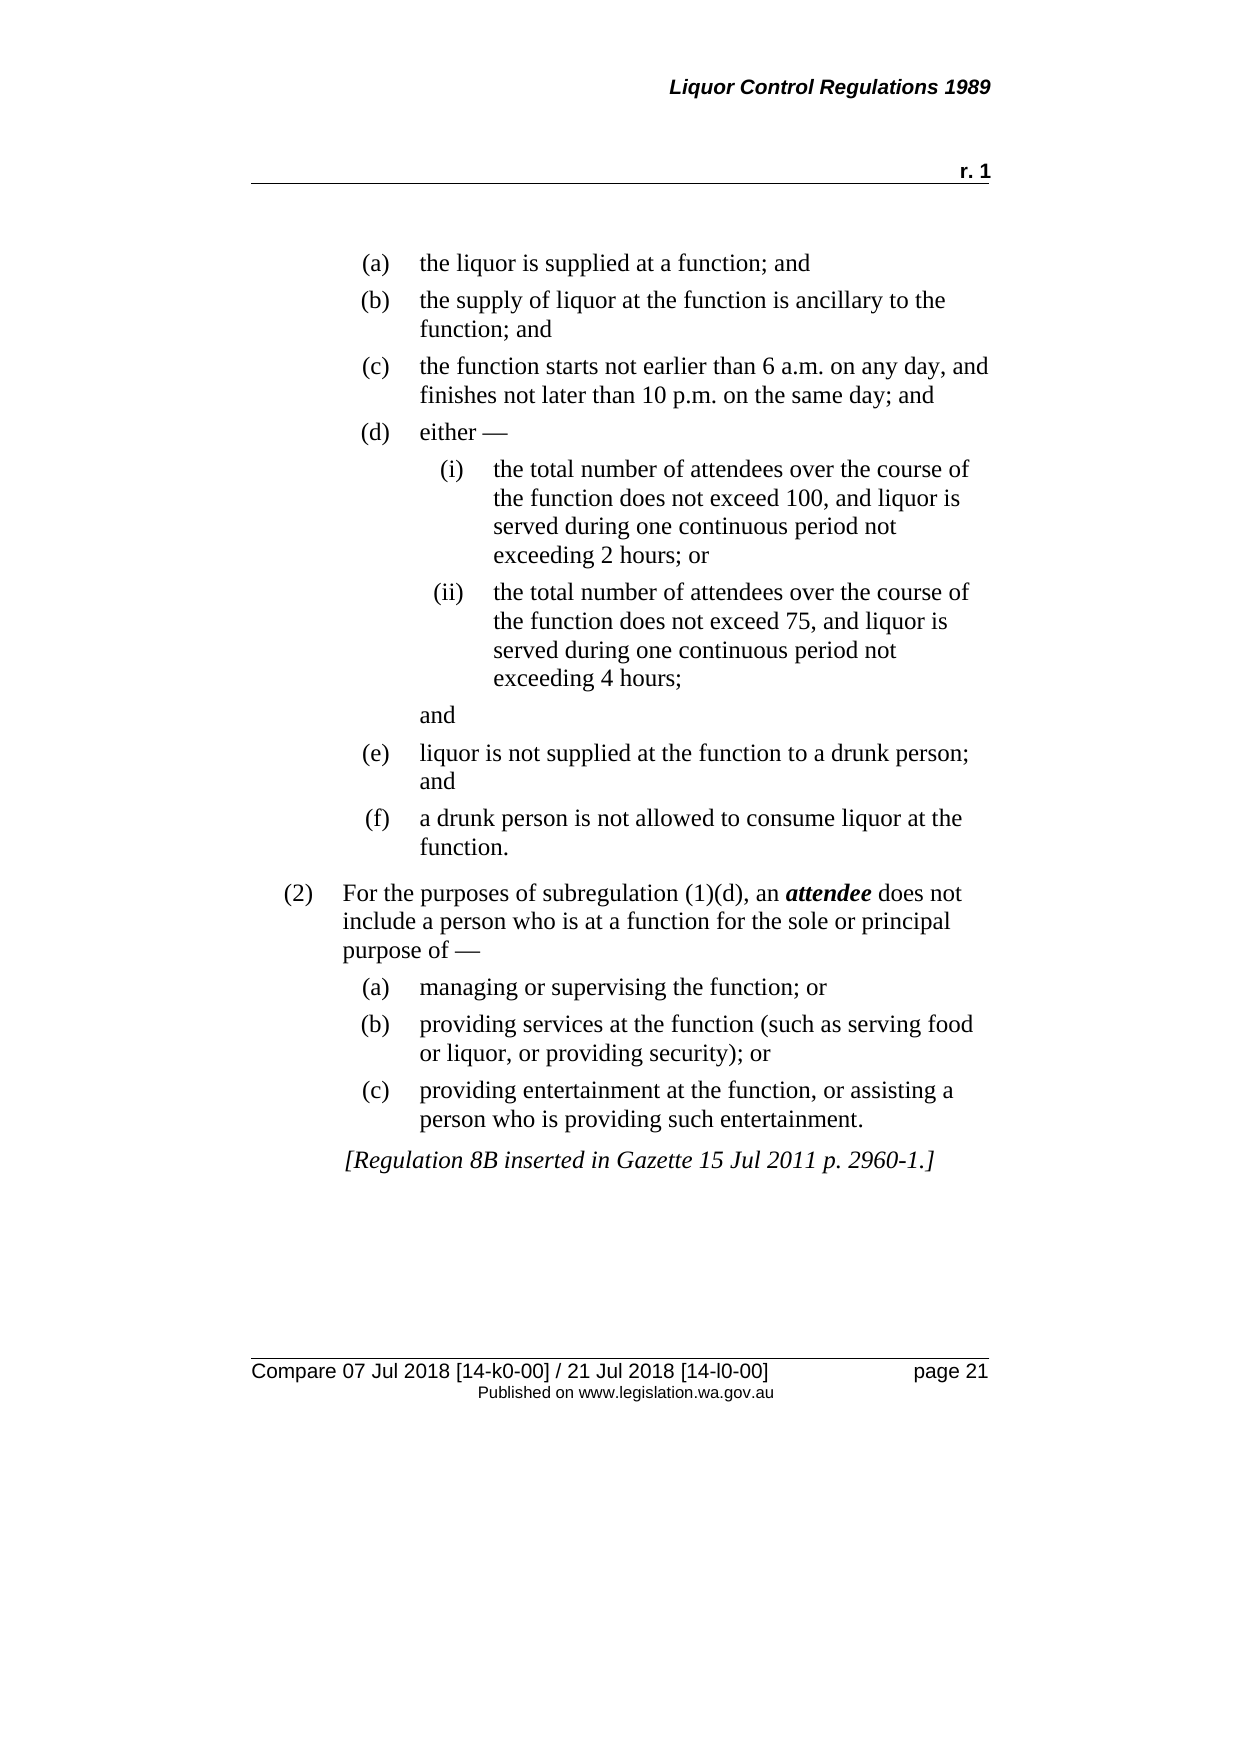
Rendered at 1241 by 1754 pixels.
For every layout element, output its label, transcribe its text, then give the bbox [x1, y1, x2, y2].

text (d) either — [251, 417, 989, 446]
text (b) the supply of liquor at the function is ancillary to the function; and [251, 285, 989, 343]
text (ii) the total number of attendees over the course of the function does not exceed 75, and liquor is served during one continuous period not exceeding 4 hours; [251, 577, 989, 692]
text (e) liquor is not supplied at the function to a drunk person; and [251, 738, 989, 795]
text (c) the function starts not earlier than 6 a.m. on any day, and finishes not later than 10 p.m. on the same day; and [251, 351, 989, 408]
text and [251, 701, 989, 729]
text (a) the liquor is supplied at a function; and [251, 248, 989, 277]
text (a) managing or supervising the function; or [251, 972, 989, 1001]
text (i) the total number of attendees over the course of the function does not exceed 100, and liquor is served during one continuous period not exceeding 2 hours; or [251, 454, 989, 569]
text (c) providing entertainment at the function, or assisting a person who is providing such entertainment. [251, 1075, 989, 1133]
text [Regulation 8B inserted in Gazette 15 Jul 2011 p. 2960-1.] [251, 1145, 989, 1174]
text (2) For the purposes of subregulation (1)(d), an attendee does not include a person who is at a function for the sole or principal purpose of — [251, 878, 989, 964]
text (f) a drunk person is not allowed to consume liquor at the function. [251, 803, 989, 861]
text (b) providing services at the function (such as serving food or liquor, or providing security); or [251, 1009, 989, 1067]
